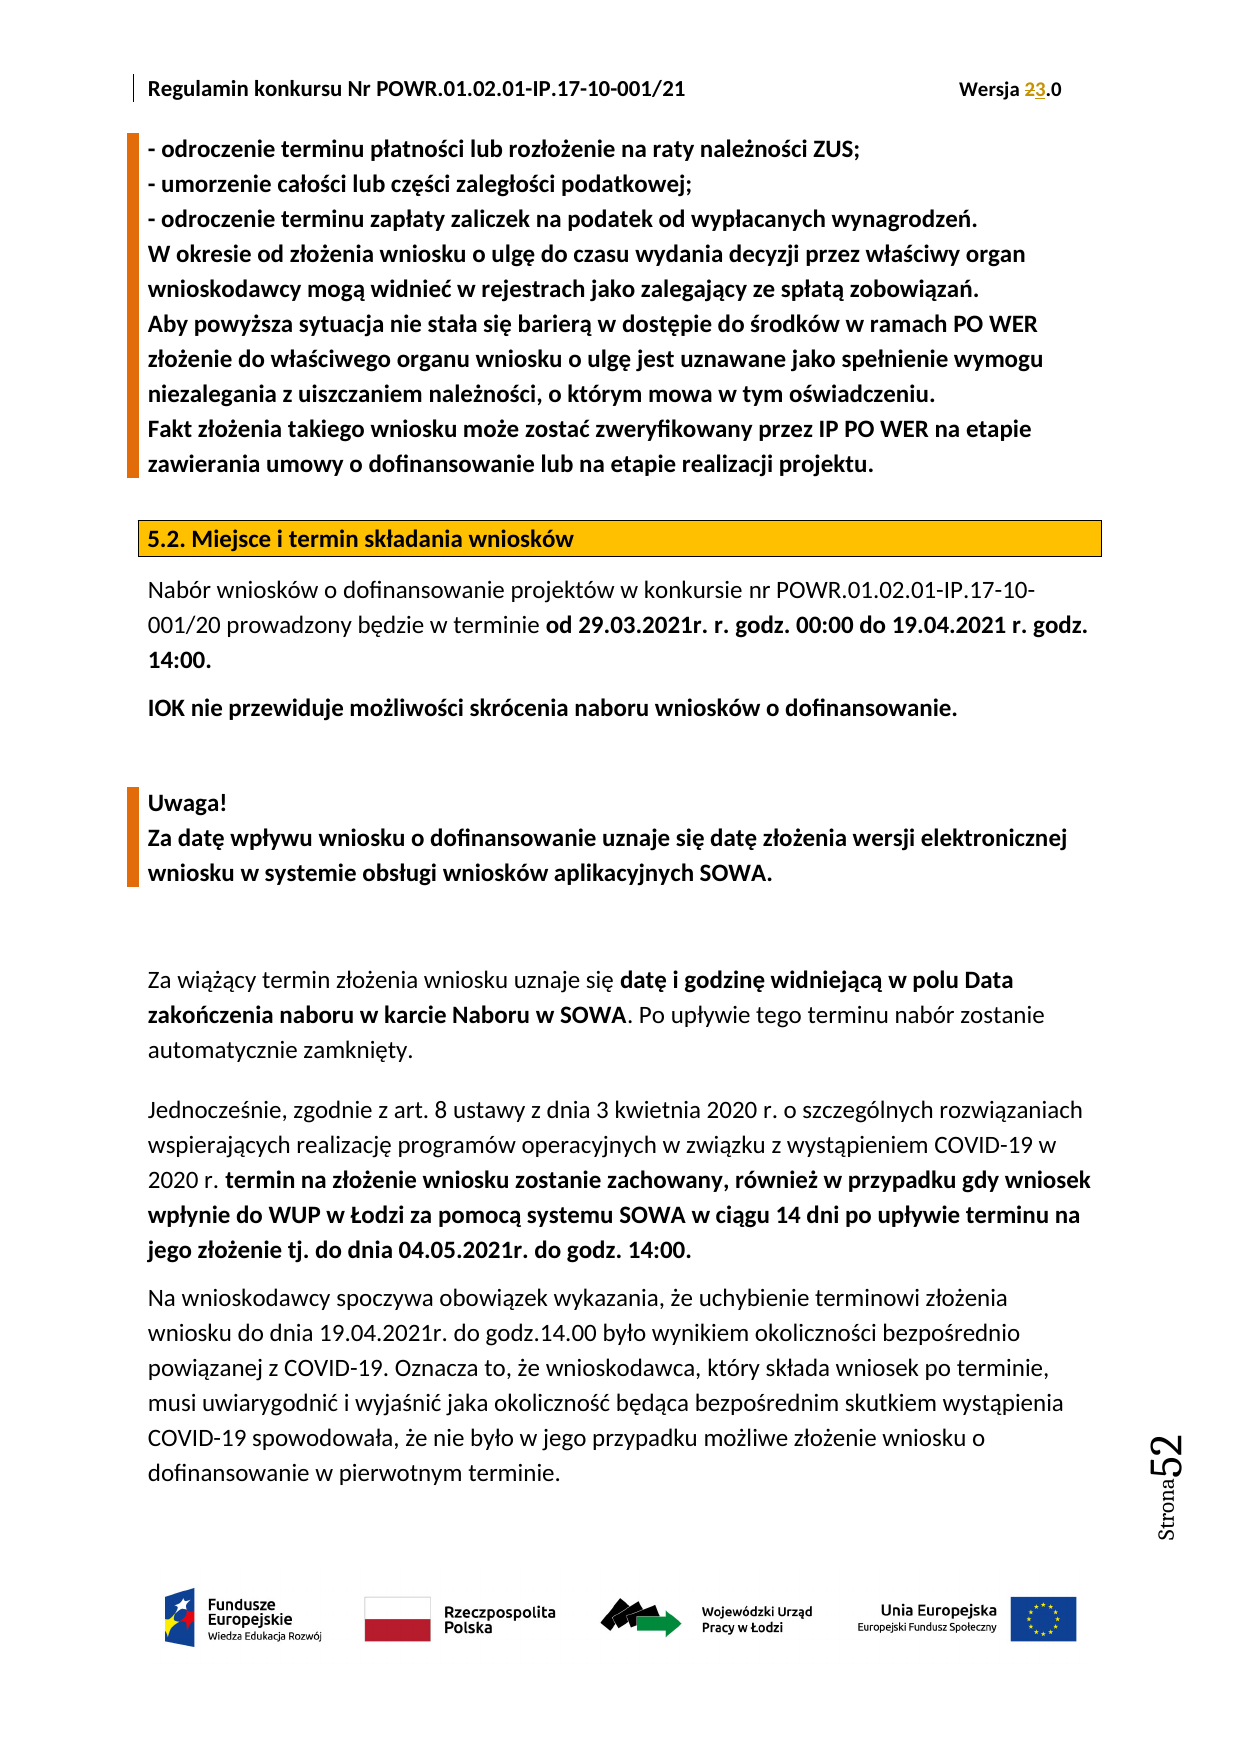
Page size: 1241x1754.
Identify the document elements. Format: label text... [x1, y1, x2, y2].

list Miejsce i termin składania wniosków [139, 521, 1101, 556]
text IOK nie przewiduje możliwości skrócenia naboru wniosków o dofinansowanie. [148, 692, 1093, 722]
text - odroczenie terminu zapłaty zaliczek na podatek od wypłacanych wynagrodzeń. [139, 203, 1093, 233]
text - odroczenie terminu płatności lub rozłożenie na raty należności ZUS; [148, 133, 1093, 163]
text Jednocześnie, zgodnie z art. 8 ustawy z dnia 3 kwietnia 2020 r. o szczególnych rozwiązaniach wspierających realizację programów operacyjnych w związku z wystąpieniem COVID-19 w 2020 r. termin na złożenie wniosku zostanie zachowany, również w przypadku gdy wniosek wpłynie do WUP w Łodzi za pomocą systemu SOWA w ciągu 14 dni po upływie terminu na jego złożenie tj. do dnia 04.05.2021r. do godz. 14:00. [148, 1094, 1093, 1265]
text Za wiążący termin złożenia wniosku uznaje się datę i godzinę widniejącą w polu Data zakończenia naboru w karcie Naboru w SOWA. Po upływie tego terminu nabór zostanie automatycznie zamknięty. [148, 964, 1093, 1065]
text Na wnioskodawcy spoczywa obowiązek wykazania, że uchybienie terminowi złożenia wniosku do dnia 19.04.2021r. do godz.14.00 było wynikiem okoliczności bezpośrednio powiązanej z COVID-19. Oznacza to, że wnioskodawca, który składa wniosek po terminie, musi uwiarygodnić i wyjaśnić jaka okoliczność będąca bezpośrednim skutkiem wystąpienia COVID-19 spowodowała, że nie było w jego przypadku możliwe złożenie wniosku o dofinansowanie w pierwotnym terminie. [148, 1282, 1093, 1487]
picture [147, 1567, 1093, 1664]
text Fakt złożenia takiego wniosku może zostać zweryfikowany przez IP PO WER na etapie zawierania umowy o dofinansowanie lub na etapie realizacji projektu. [139, 413, 1093, 478]
text - umorzenie całości lub części zaległości podatkowej; [139, 168, 1093, 198]
text Uwaga! [139, 787, 1093, 817]
text Za datę wpływu wniosku o dofinansowanie uznaje się datę złożenia wersji elektronicznej wniosku w systemie obsługi wniosków aplikacyjnych SOWA. [139, 822, 1093, 887]
text W okresie od złożenia wniosku o ulgę do czasu wydania decyzji przez właściwy organ wnioskodawcy mogą widnieć w rejestrach jako zalegający ze spłatą zobowiązań. [139, 238, 1093, 303]
text Aby powyższa sytuacja nie stała się barierą w dostępie do środków w ramach PO WER złożenie do właściwego organu wniosku o ulgę jest uznawane jako spełnienie wymogu niezalegania z uiszczaniem należności, o którym mowa w tym oświadczeniu. [139, 308, 1093, 408]
text Nabór wniosków o dofinansowanie projektów w konkursie nr POWR.01.02.01-IP.17-10-001/20 prowadzony będzie w terminie od 29.03.2021r. r. godz. 00:00 do 19.04.2021 r. godz. 14:00. [148, 574, 1093, 675]
